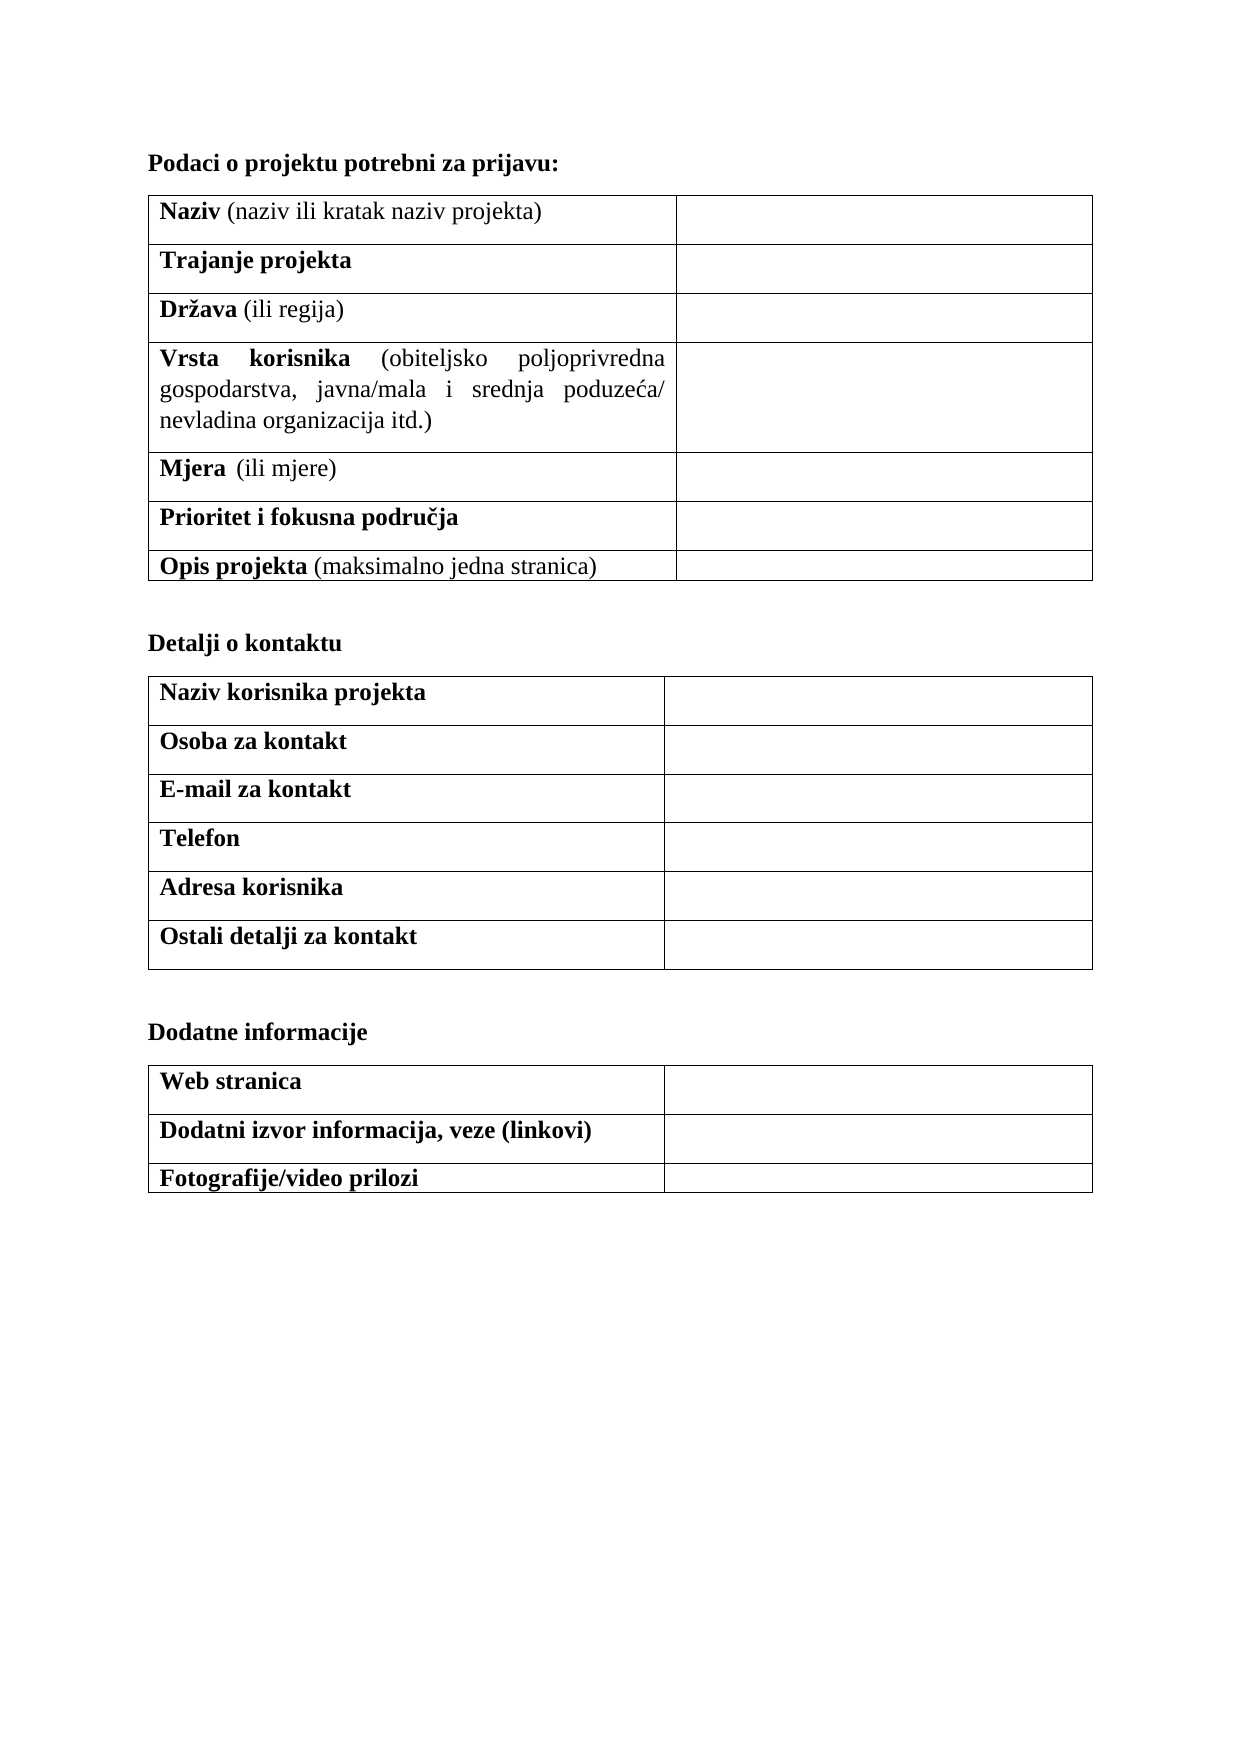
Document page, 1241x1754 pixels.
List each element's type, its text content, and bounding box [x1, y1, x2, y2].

table_header Naziv (naziv ili kratak naziv projekta) [149, 196, 676, 244]
table_cell [677, 294, 1092, 342]
table_cell [677, 551, 1092, 579]
table_cell Opis projekta (maksimalno jedna stranica) [149, 551, 676, 579]
table_cell [677, 453, 1092, 501]
table_cell Telefon [149, 823, 664, 871]
table_header [665, 677, 1092, 725]
text Podaci o projektu potrebni za prijavu: [148, 148, 1093, 176]
table_header [665, 1066, 1092, 1114]
table_header [677, 196, 1092, 244]
table_cell Fotografije/video prilozi [149, 1164, 664, 1192]
table_cell [665, 775, 1092, 822]
table_cell Dodatni izvor informacija, veze (linkovi) [149, 1115, 664, 1162]
table_header Web stranica [149, 1066, 664, 1114]
table_cell Država (ili regija) [149, 294, 676, 342]
table_cell Adresa korisnika [149, 872, 664, 920]
table_cell Osoba za kontakt [149, 726, 664, 773]
table_cell [665, 1115, 1092, 1162]
table_header Naziv korisnika projekta [149, 677, 664, 725]
table_cell [677, 502, 1092, 550]
table_cell [665, 823, 1092, 871]
table_cell Prioritet i fokusna područja [149, 502, 676, 550]
table_cell E-mail za kontakt [149, 775, 664, 822]
table_cell [665, 921, 1092, 968]
table_cell Mjera (ili mjere) [149, 453, 676, 501]
table_cell [677, 343, 1092, 452]
table_cell Trajanje projekta [149, 245, 676, 293]
table_cell Ostali detalji za kontakt [149, 921, 664, 968]
table_cell Vrsta korisnika (obiteljsko poljoprivredna gospodarstva, javna/mala i srednja poduzeća/ nevladina organizacija itd.) [149, 343, 676, 452]
table_cell [665, 726, 1092, 773]
table_cell [677, 245, 1092, 293]
text Detalji o kontaktu [148, 628, 1093, 657]
table_cell [665, 1164, 1092, 1192]
table_cell [665, 872, 1092, 920]
text Dodatne informacije [148, 1017, 1093, 1046]
